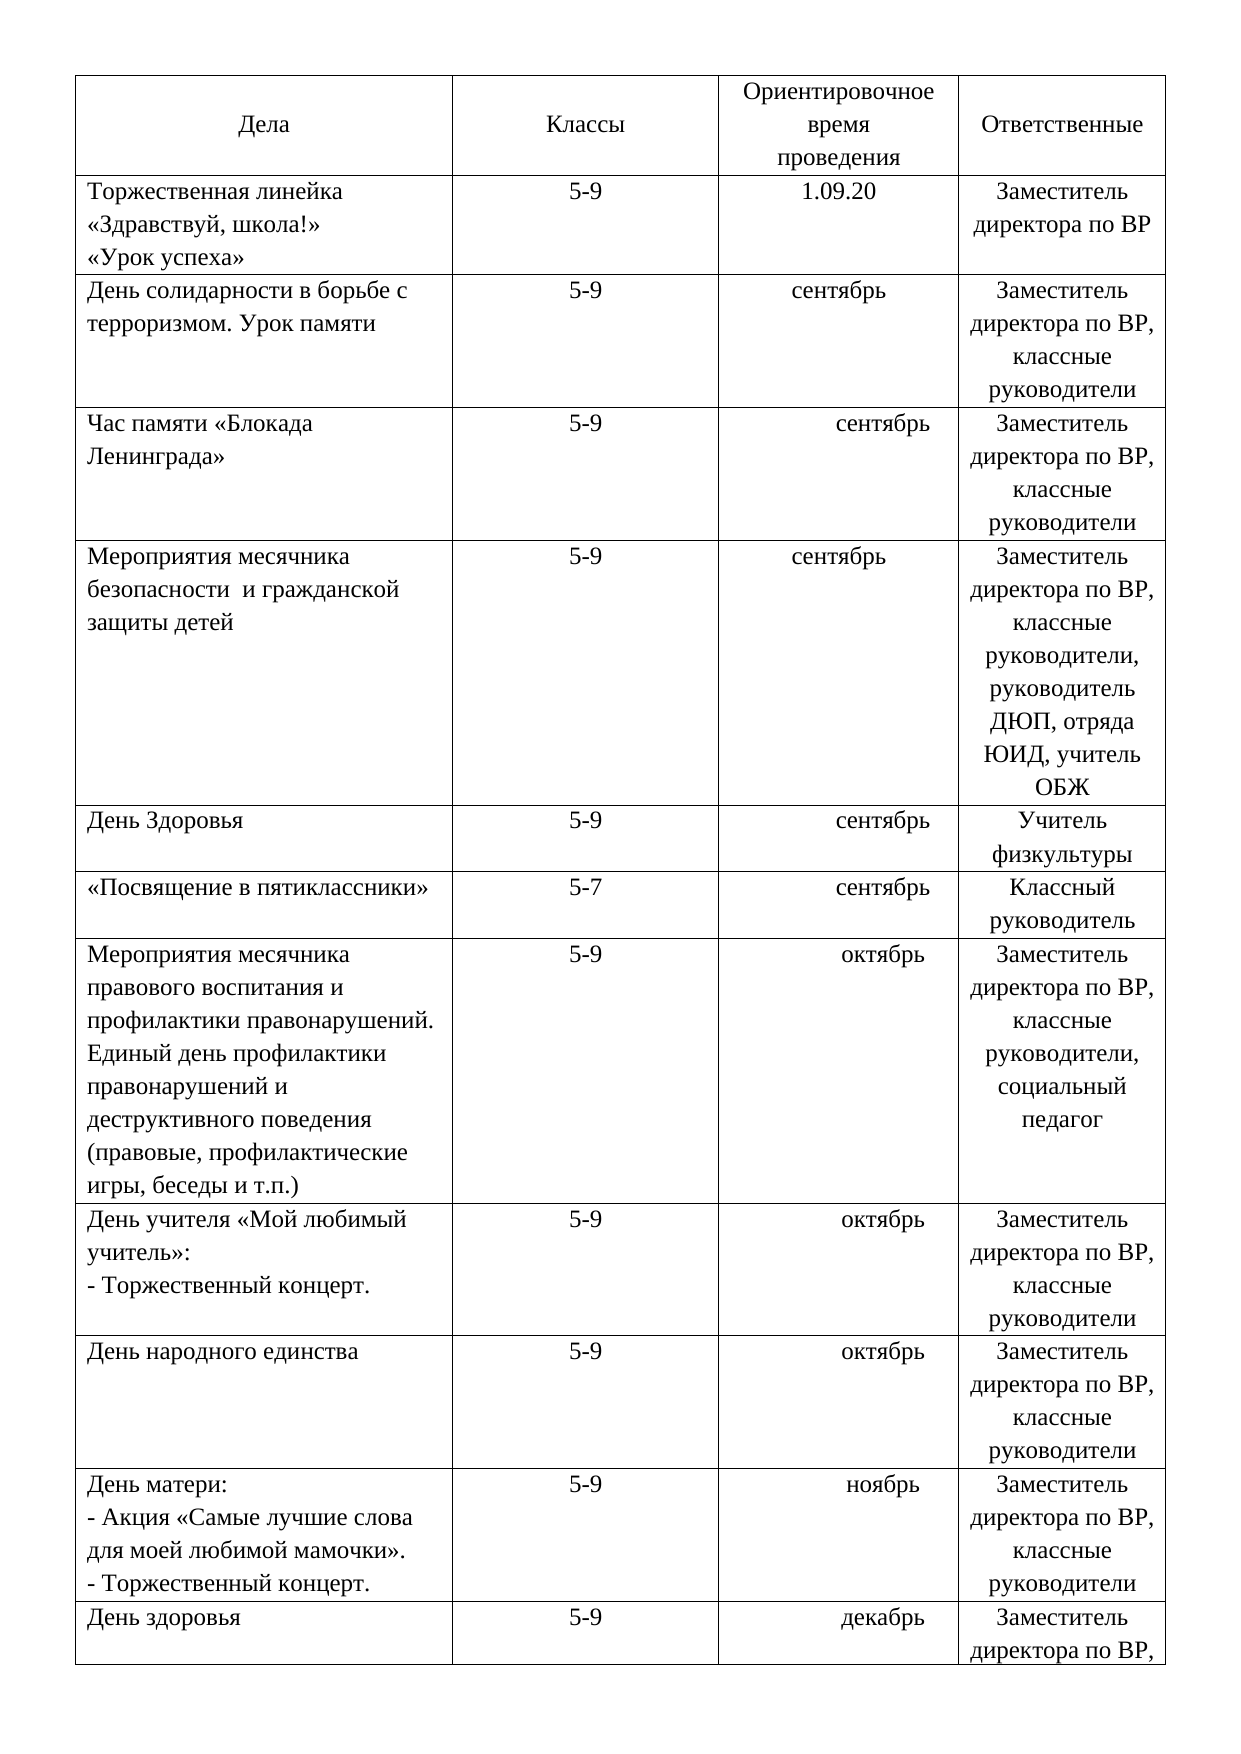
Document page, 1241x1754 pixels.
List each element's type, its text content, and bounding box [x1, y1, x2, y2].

table_cell 5-7 [453, 872, 718, 938]
table_cell День народного единства [76, 1336, 452, 1468]
table_cell сентябрь [719, 275, 958, 407]
table_cell 5-9 [453, 939, 718, 1203]
table_cell Торжественная линейка «Здравствуй, школа!» «Урок успеха» [76, 176, 452, 274]
table_cell ноябрь [719, 1469, 958, 1601]
table_cell Мероприятия месячника безопасности и гражданской защиты детей [76, 541, 452, 804]
table_cell Классы [453, 76, 718, 175]
table_cell «Посвящение в пятиклассники» [76, 872, 452, 938]
table_cell 5-9 [453, 541, 718, 804]
table_cell сентябрь [719, 541, 958, 804]
table_cell декабрь [719, 1602, 958, 1664]
table_cell октябрь [719, 939, 958, 1203]
table_cell Дела [76, 76, 452, 175]
table_cell 5-9 [453, 1336, 718, 1468]
table_cell Учитель физкультуры [959, 806, 1165, 871]
table_cell 5-9 [453, 1469, 718, 1601]
table_cell Мероприятия месячника правового воспитания и профилактики правонарушений. Единый день профилактики правонарушений и деструктивного поведения (правовые, профилактические игры, беседы и т.п.) [76, 939, 452, 1203]
table_cell Заместитель директора по ВР, классные руководители [959, 275, 1165, 407]
table_cell Классный руководитель [959, 872, 1165, 938]
table_cell Заместитель директора по ВР, классные руководители [959, 408, 1165, 540]
table_cell День Здоровья [76, 806, 452, 871]
table_cell октябрь [719, 1336, 958, 1468]
table_cell Заместитель директора по ВР, классные руководители, руководитель ДЮП, отряда ЮИД, учитель ОБЖ [959, 541, 1165, 804]
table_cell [959, 1469, 1165, 1601]
table_cell 5-9 [453, 408, 718, 540]
table_cell 5-9 [453, 1602, 718, 1664]
table_cell 1.09.20 [719, 176, 958, 274]
table_cell Заместитель директора по ВР [959, 176, 1165, 274]
table_cell 5-9 [453, 806, 718, 871]
table_cell Заместитель директора по ВР, классные руководители, социальный педагог [959, 939, 1165, 1203]
table_cell День солидарности в борьбе с терроризмом. Урок памяти [76, 275, 452, 407]
table_cell сентябрь [719, 872, 958, 938]
table_cell сентябрь [719, 408, 958, 540]
table_cell 5-9 [453, 275, 718, 407]
table_cell Ответственные [959, 76, 1165, 175]
table_cell сентябрь [719, 806, 958, 871]
table_cell октябрь [719, 1204, 958, 1335]
table_cell Ориентировочное время проведения [719, 76, 958, 175]
table_cell День учителя «Мой любимый учитель»: - Торжественный концерт. [76, 1204, 452, 1335]
table_cell Заместитель директора по ВР, классные руководители [959, 1336, 1165, 1468]
table_cell Заместитель директора по ВР, классные руководители [959, 1204, 1165, 1335]
table_cell 5-9 [453, 1204, 718, 1335]
table_cell День здоровья [76, 1602, 452, 1664]
table_cell 5-9 [453, 176, 718, 274]
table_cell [959, 1602, 1165, 1664]
table_cell Час памяти «Блокада Ленинграда» [76, 408, 452, 540]
table_cell День матери: - Акция «Самые лучшие слова для моей любимой мамочки». - Торжественный концерт. [76, 1469, 452, 1601]
